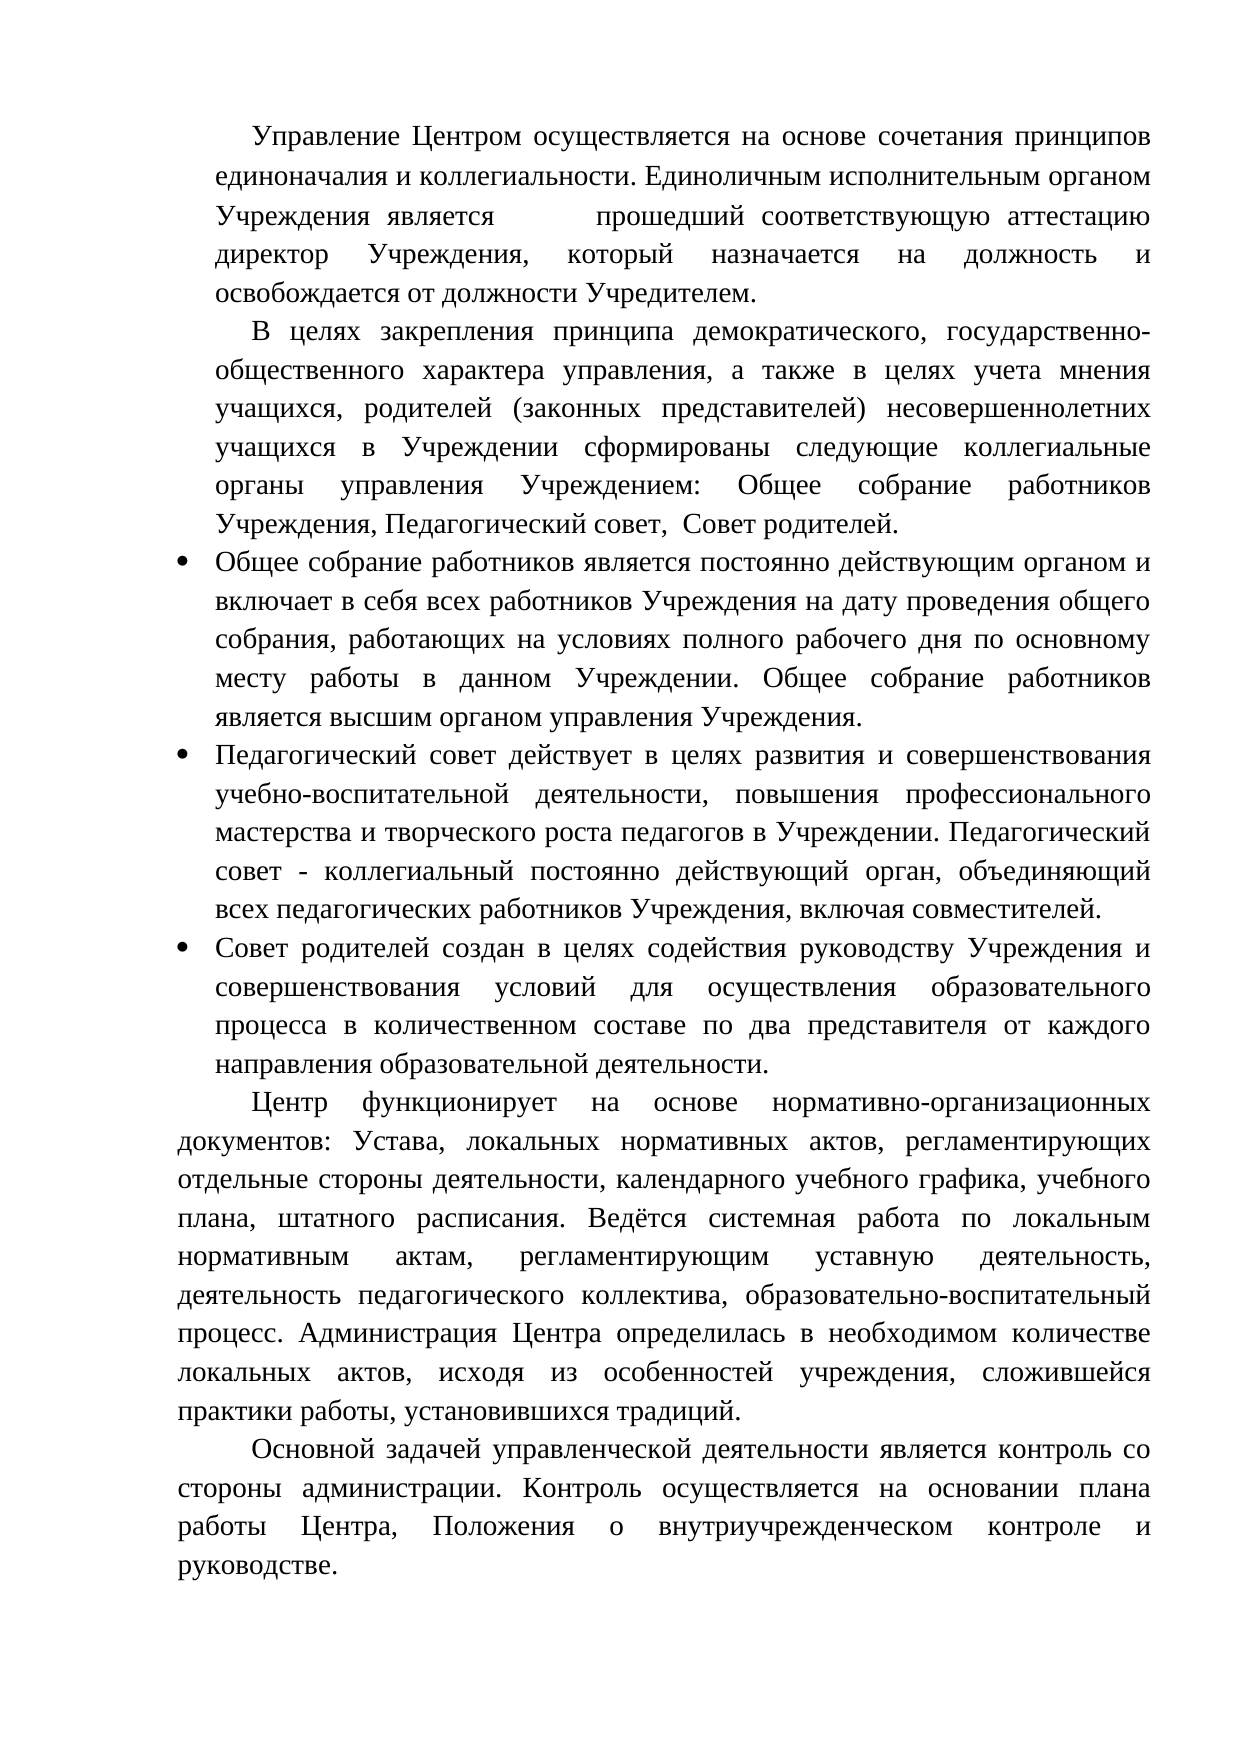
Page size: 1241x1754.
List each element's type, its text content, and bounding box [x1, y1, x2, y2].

list Совет родителей создан в целях содействия руководству Учреждения и совершенствования условий для осуществления образовательного процесса в количественном составе по два представителя от каждого направления образовательной деятельности. [177, 930, 1152, 1079]
text В целях закрепления принципа демократического, государственно-общественного характера управления, а также в целях учета мнения учащихся, родителей (законных представителей) несовершеннолетних учащихся в Учреждении сформированы следующие коллегиальные органы управления Учреждением: Общее собрание работников Учреждения, Педагогический совет, Совет родителей. [215, 313, 1152, 539]
list Основной задачей управленческой деятельности является контроль со стороны администрации. Контроль осуществляется на основании плана работы Центра, Положения о внутриучрежденческом контроле и руководстве. [177, 1431, 1152, 1580]
text Управление Центром осуществляется на основе сочетания принципов единоначалия и коллегиальности. Единоличным исполнительным органом Учреждения является прошедший соответствующую аттестацию директор Учреждения, который назначается на должность и освобождается от должности Учредителем. [215, 118, 1152, 308]
list Центр функционирует на основе нормативно-организационных документов: Устава, локальных нормативных актов, регламентирующих отдельные стороны деятельности, календарного учебного графика, учебного плана, штатного расписания. Ведётся системная работа по локальным нормативным актам, регламентирующим уставную деятельность, деятельность педагогического коллектива, образовательно-воспитательный процесс. Администрация Центра определилась в необходимом количестве локальных актов, исходя из особенностей учреждения, сложившейся практики работы, установившихся традиций. [177, 1084, 1152, 1426]
list Педагогический совет действует в целях развития и совершенствования учебно-воспитательной деятельности, повышения профессионального мастерства и творческого роста педагогов в Учреждении. Педагогический совет - коллегиальный постоянно действующий орган, объединяющий всех педагогических работников Учреждения, включая совместителей. [177, 737, 1152, 925]
list Общее собрание работников является постоянно действующим органом и включает в себя всех работников Учреждения на дату проведения общего собрания, работающих на условиях полного рабочего дня по основному месту работы в данном Учреждении. Общее собрание работников является высшим органом управления Учреждения. [177, 544, 1152, 732]
